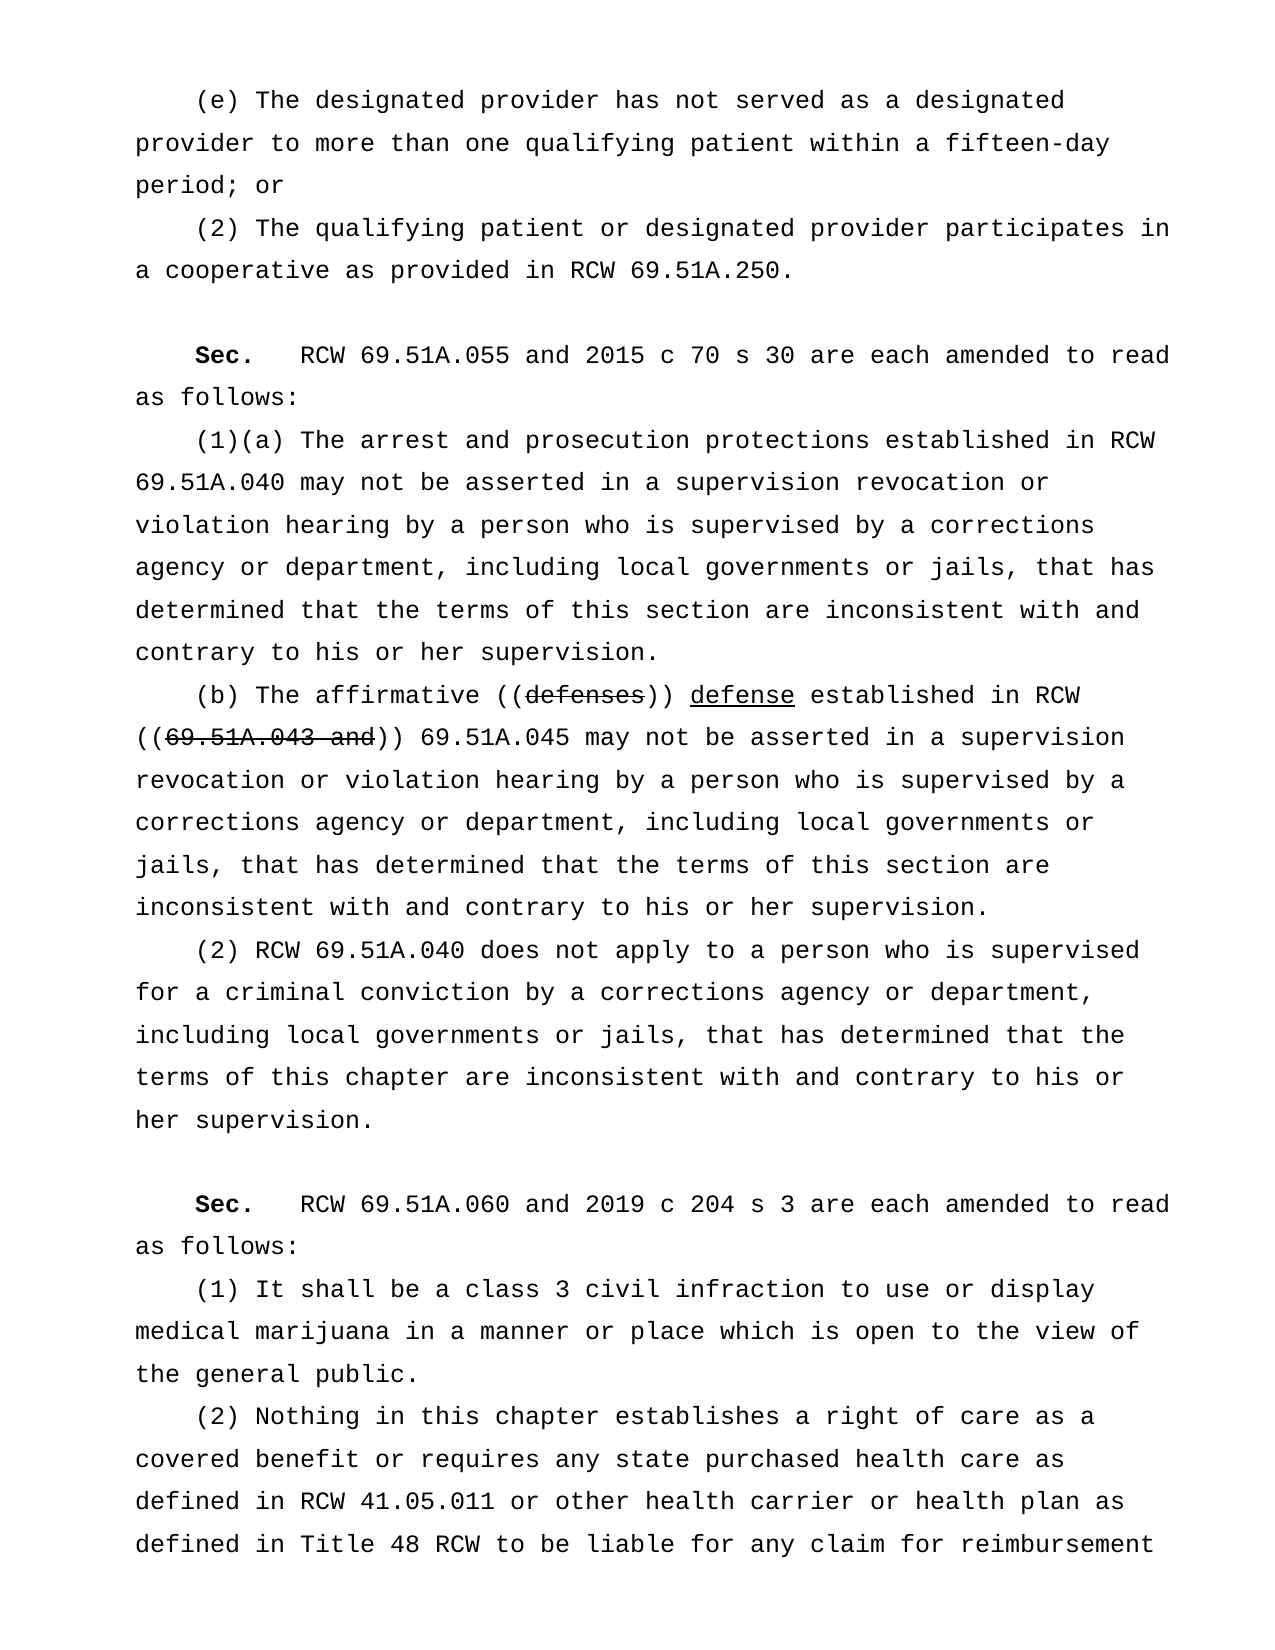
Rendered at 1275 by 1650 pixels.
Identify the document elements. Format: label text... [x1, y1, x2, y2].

text Sec. RCW 69.51A.060 and 2019 c 204 s 3 are each amended to read as follows: [135, 1178, 1170, 1263]
text (2) The qualifying patient or designated provider participates in a cooperative as provided in RCW 69.51A.250. [135, 202, 1170, 287]
text (1)(a) The arrest and prosecution protections established in RCW 69.51A.040 may not be asserted in a supervision revocation or violation hearing by a person who is supervised by a corrections agency or department, including local governments or jails, that has determined that the terms of this section are inconsistent with and contrary to his or her supervision. [135, 414, 1170, 669]
text (b) The affirmative ((defenses)) defense established in RCW ((69.51A.043 and)) 69.51A.045 may not be asserted in a supervision revocation or violation hearing by a person who is supervised by a corrections agency or department, including local governments or jails, that has determined that the terms of this section are inconsistent with and contrary to his or her supervision. [135, 669, 1170, 924]
text (2) RCW 69.51A.040 does not apply to a person who is supervised for a criminal conviction by a corrections agency or department, including local governments or jails, that has determined that the terms of this chapter are inconsistent with and contrary to his or her supervision. [135, 924, 1170, 1137]
text Sec. RCW 69.51A.055 and 2015 c 70 s 30 are each amended to read as follows: [135, 329, 1170, 414]
text (1) It shall be a class 3 civil infraction to use or display medical marijuana in a manner or place which is open to the view of the general public. [135, 1263, 1170, 1391]
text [135, 1391, 1170, 1561]
text (e) The designated provider has not served as a designated provider to more than one qualifying patient within a fifteen-day period; or [135, 75, 1170, 202]
